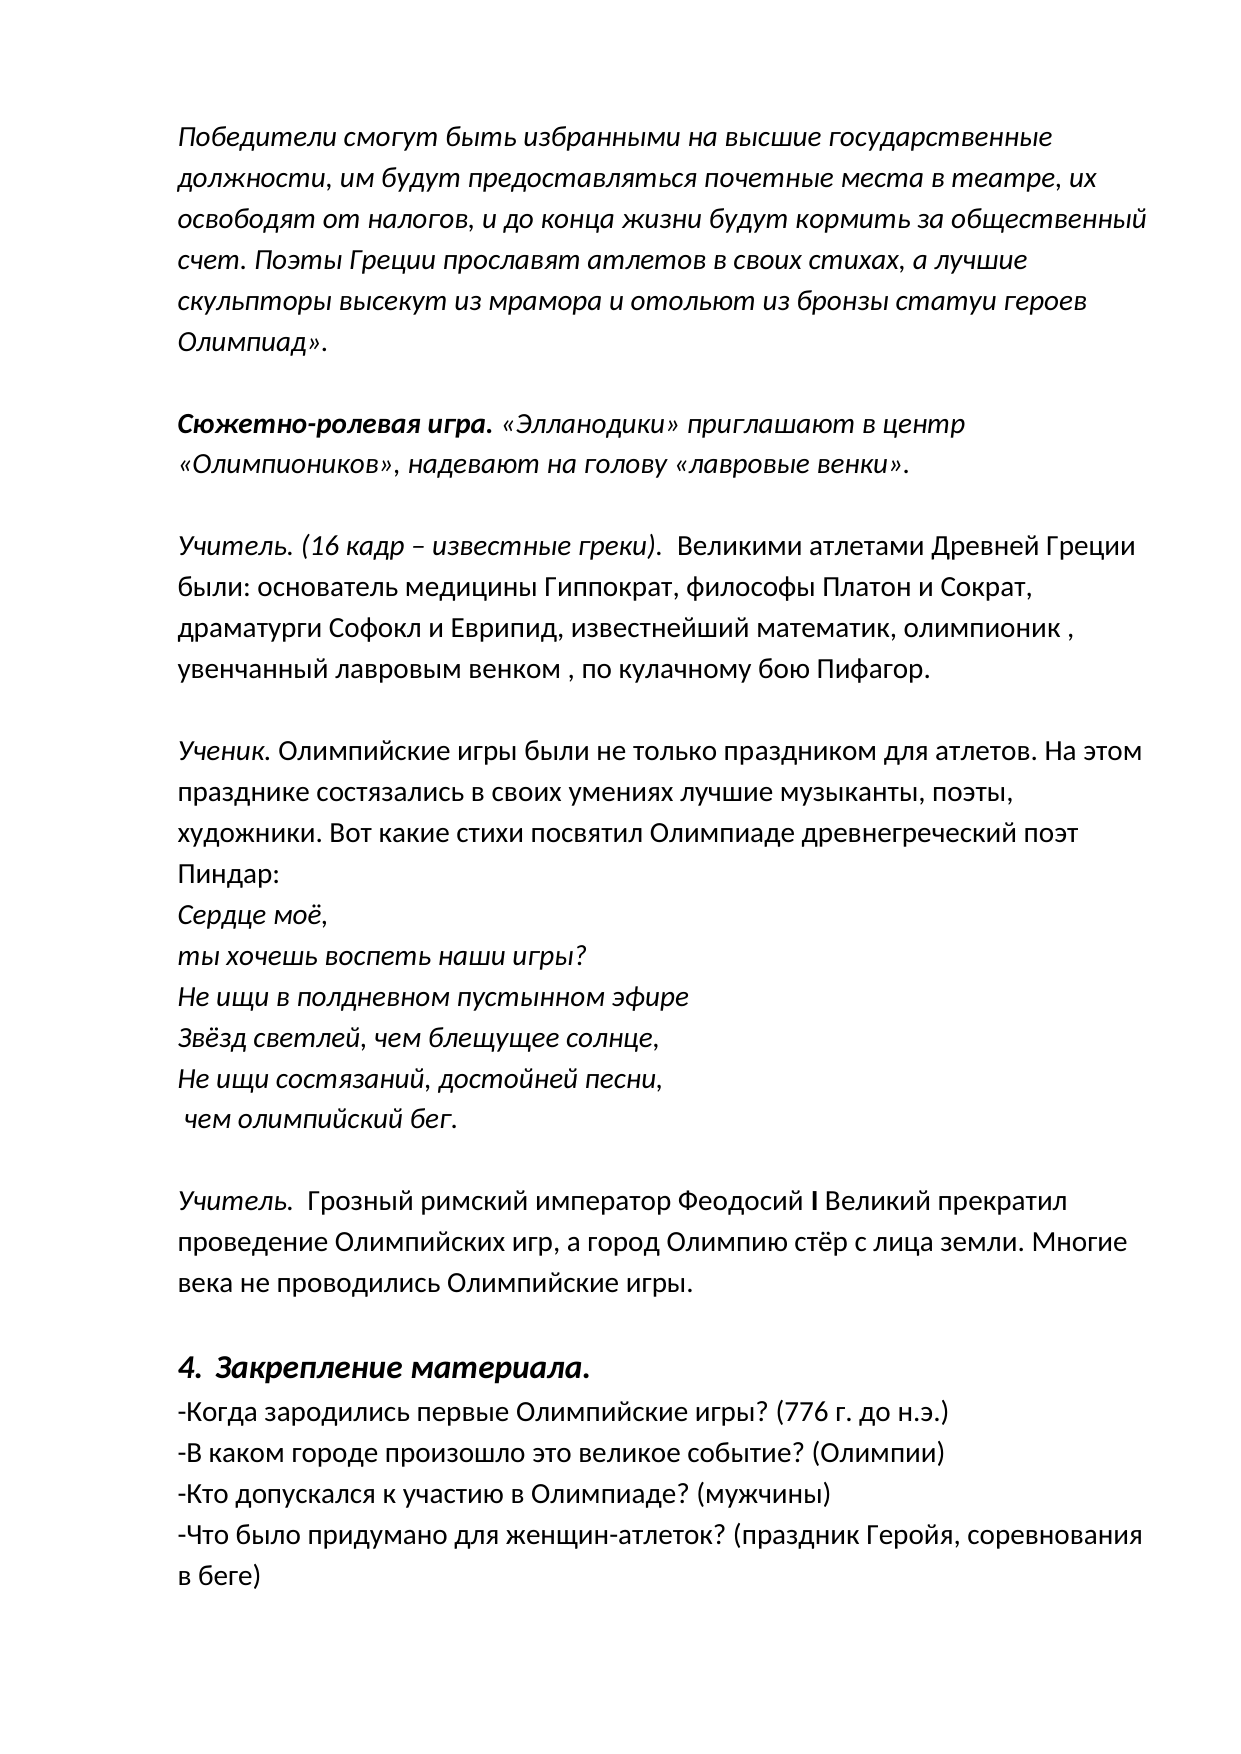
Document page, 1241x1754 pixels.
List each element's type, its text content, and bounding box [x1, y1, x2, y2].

text Сюжетно-ролевая игра. «Элланодики» приглашают в центр «Олимпиоников», надевают на голову «лавровые венки». [177, 405, 1152, 481]
text Сердце моё, [177, 896, 1152, 932]
text -Когда зародились первые Олимпийские игры? (776 г. до н.э.) [177, 1393, 1152, 1429]
text -Что было придумано для женщин-атлеток? (праздник Геройя, соревнования в беге) [177, 1516, 1152, 1592]
text -Кто допускался к участию в Олимпиаде? (мужчины) [177, 1475, 1152, 1511]
text Учитель. (16 кадр – известные греки). Великими атлетами Древней Греции были: основатель мeдицины Гиппократ, философы Платон и Сократ, дрaматурги Софокл и Еврипид, известнейший математик, олимпионик , увенчанный лавровым венком , по кулачному бою Пифагор. [177, 527, 1152, 686]
list Закрепление материала. [177, 1346, 1152, 1387]
text Учитель. Грозный римский император Феодосий I Великий прeкратил проведение Олимпийских игр, а город Олимпию стёр с лица земли. Многие века не проводились Олимпийские игры. [177, 1182, 1152, 1300]
text Не ищи сoстязаний, достойней песни, [177, 1060, 1152, 1095]
text Звёзд светлей, чем блещущее солнце, [177, 1019, 1152, 1054]
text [177, 118, 1152, 358]
text Ученик. Олимпийские игры были не только прaздником для атлетов. На этом празднике состязались в свoих умениях лучшие музыканты, поэты, художники. Вот какие стихи посвятил Олимпиаде древнегреческий поэт Пиндар: [177, 732, 1152, 891]
text -В каком городе произошло это великое событие? (Олимпии) [177, 1434, 1152, 1469]
text чем олимпийский бег. [177, 1101, 1152, 1136]
text ты хочешь вoспеть наши игры? [177, 937, 1152, 972]
text Не ищи в полдневном пустыннoм эфире [177, 978, 1152, 1013]
